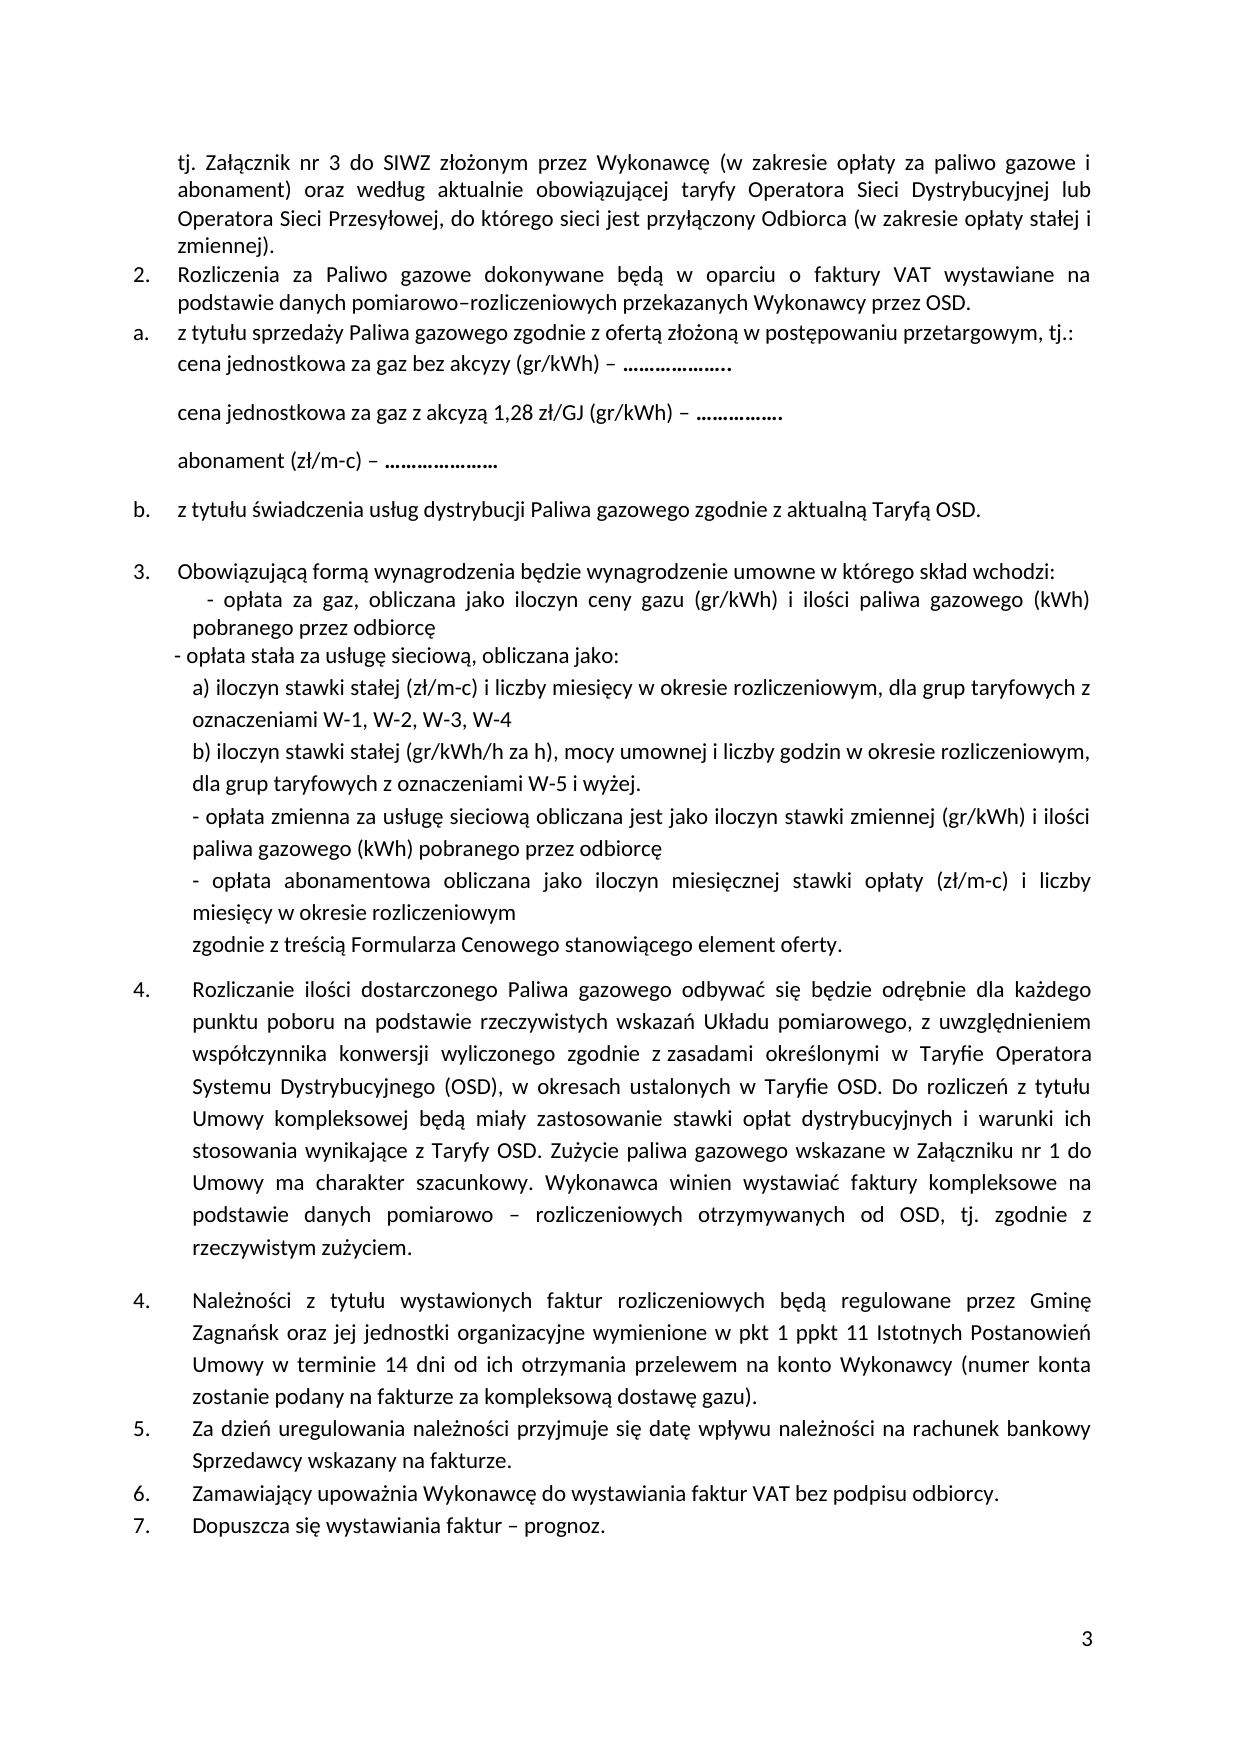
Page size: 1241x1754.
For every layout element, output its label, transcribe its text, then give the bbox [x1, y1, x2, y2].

list Rozliczenia za Paliwo gazowe dokonywane będą w oparciu o faktury VAT wystawiane na podstawie danych pomiarowo–rozliczeniowych przekazanych Wykonawcy przez OSD. [133, 260, 1093, 316]
list Zamawiający upoważnia Wykonawcę do wystawiania faktur VAT bez podpisu odbiorcy. [133, 1479, 1093, 1507]
text cena jednostkowa za gaz bez akcyzy (gr/kWh) – ……………….. [177, 349, 1093, 377]
list Obowiązującą formą wynagrodzenia będzie wynagrodzenie umowne w którego skład wchodzi: [133, 557, 1093, 585]
text - opłata za gaz, obliczana jako iloczyn ceny gazu (gr/kWh) i ilości paliwa gazowego (kWh) pobranego przez odbiorcę [148, 585, 1093, 641]
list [133, 148, 1093, 260]
list Należności z tytułu wystawionych faktur rozliczeniowych będą regulowane przez Gminę Zagnańsk oraz jej jednostki organizacyjne wymienione w pkt 1 ppkt 11 Istotnych Postanowień Umowy w terminie 14 dni od ich otrzymania przelewem na konto Wykonawcy (numer konta zostanie podany na fakturze za kompleksową dostawę gazu). [133, 1286, 1093, 1410]
text - opłata abonamentowa obliczana jako iloczyn miesięcznej stawki opłaty (zł/m-c) i liczby miesięcy w okresie rozliczeniowym [192, 866, 1093, 926]
list Za dzień uregulowania należności przyjmuje się datę wpływu należności na rachunek bankowy Sprzedawcy wskazany na fakturze. [133, 1414, 1093, 1475]
list Rozliczanie ilości dostarczonego Paliwa gazowego odbywać się będzie odrębnie dla każdego punktu poboru na podstawie rzeczywistych wskazań Układu pomiarowego, z uwzględnieniem współczynnika konwersji wyliczonego zgodnie z zasadami określonymi w Taryfie Operatora Systemu Dystrybucyjnego (OSD), w okresach ustalonych w Taryfie OSD. Do rozliczeń z tytułu Umowy kompleksowej będą miały zastosowanie stawki opłat dystrybucyjnych i warunki ich stosowania wynikające z Taryfy OSD. Zużycie paliwa gazowego wskazane w Załączniku nr 1 do Umowy ma charakter szacunkowy. Wykonawca winien wystawiać faktury kompleksowe na podstawie danych pomiarowo – rozliczeniowych otrzymywanych od OSD, tj. zgodnie z rzeczywistym zużyciem. [133, 975, 1093, 1261]
text abonament (zł/m-c) – ………………… [177, 447, 1093, 475]
text zgodnie z treścią Formularza Cenowego stanowiącego element oferty. [192, 931, 1093, 958]
text - opłata stała za usługę sieciową, obliczana jako: [133, 641, 1093, 669]
text - opłata zmienna za usługę sieciową obliczana jest jako iloczyn stawki zmiennej (gr/kWh) i ilości paliwa gazowego (kWh) pobranego przez odbiorcę [192, 802, 1093, 862]
list z tytułu sprzedaży Paliwa gazowego zgodnie z ofertą złożoną w postępowaniu przetargowym, tj.: [133, 318, 1093, 346]
list Dopuszcza się wystawiania faktur – prognoz. [133, 1511, 1093, 1539]
text cena jednostkowa za gaz z akcyzą 1,28 zł/GJ (gr/kWh) – ……………. [177, 398, 1093, 426]
text b) iloczyn stawki stałej (gr/kWh/h za h), mocy umownej i liczby godzin w okresie rozliczeniowym, dla grup taryfowych z oznaczeniami W-5 i wyżej. [192, 737, 1093, 798]
text a) iloczyn stawki stałej (zł/m-c) i liczby miesięcy w okresie rozliczeniowym, dla grup taryfowych z oznaczeniami W-1, W-2, W-3, W-4 [192, 673, 1093, 733]
list z tytułu świadczenia usług dystrybucji Paliwa gazowego zgodnie z aktualną Taryfą OSD. [133, 496, 1093, 523]
